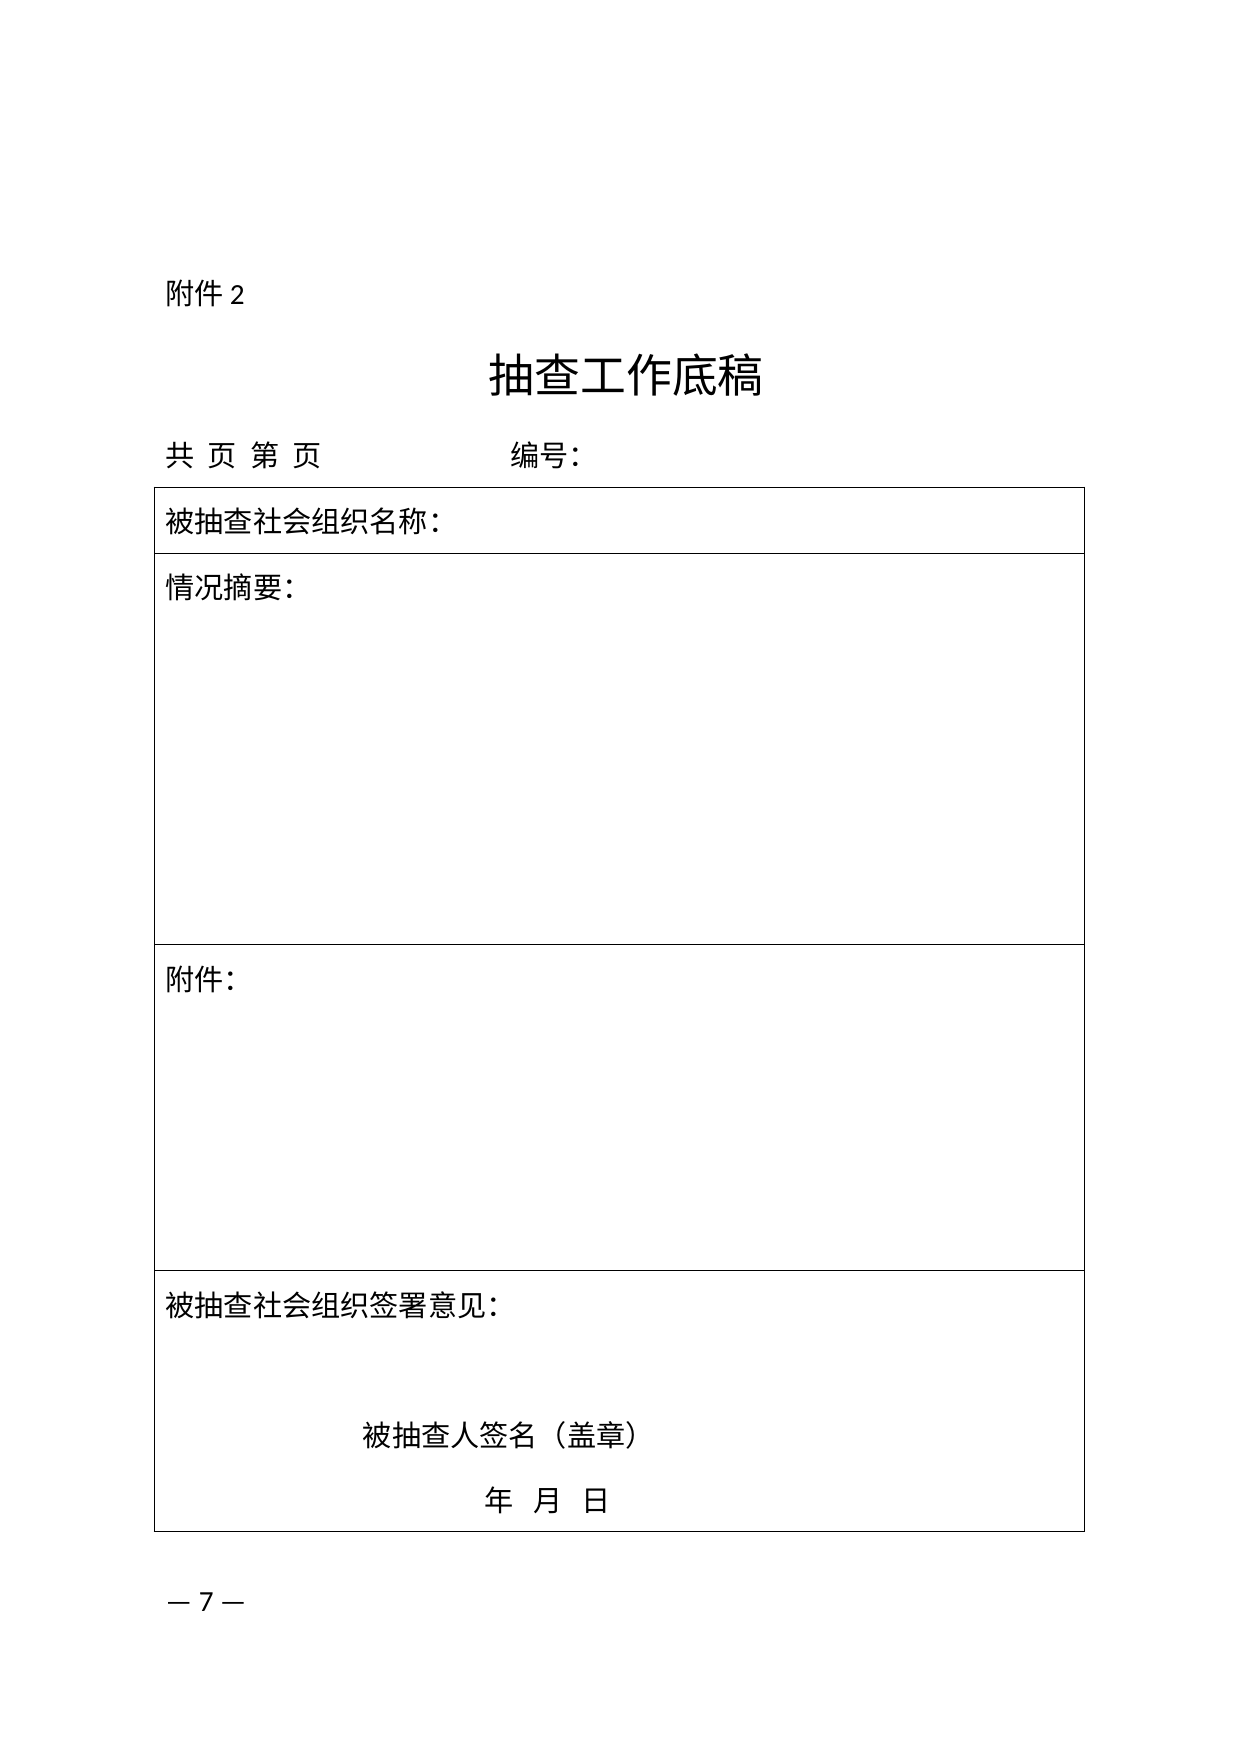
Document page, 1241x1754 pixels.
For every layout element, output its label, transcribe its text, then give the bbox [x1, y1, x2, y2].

text 抽查工作底稿 [165, 324, 1087, 422]
table_cell 情况摘要： [155, 554, 1084, 944]
table_cell 被抽查社会组织签署意见： 被抽查人签名（盖章） 年 月 日 [155, 1271, 1084, 1531]
text 共 页 第 页 编号： [165, 422, 1087, 487]
table_cell 附件： [155, 945, 1084, 1270]
text 附件2 [165, 259, 1087, 324]
table_header 被抽查社会组织名称： [155, 488, 1084, 553]
